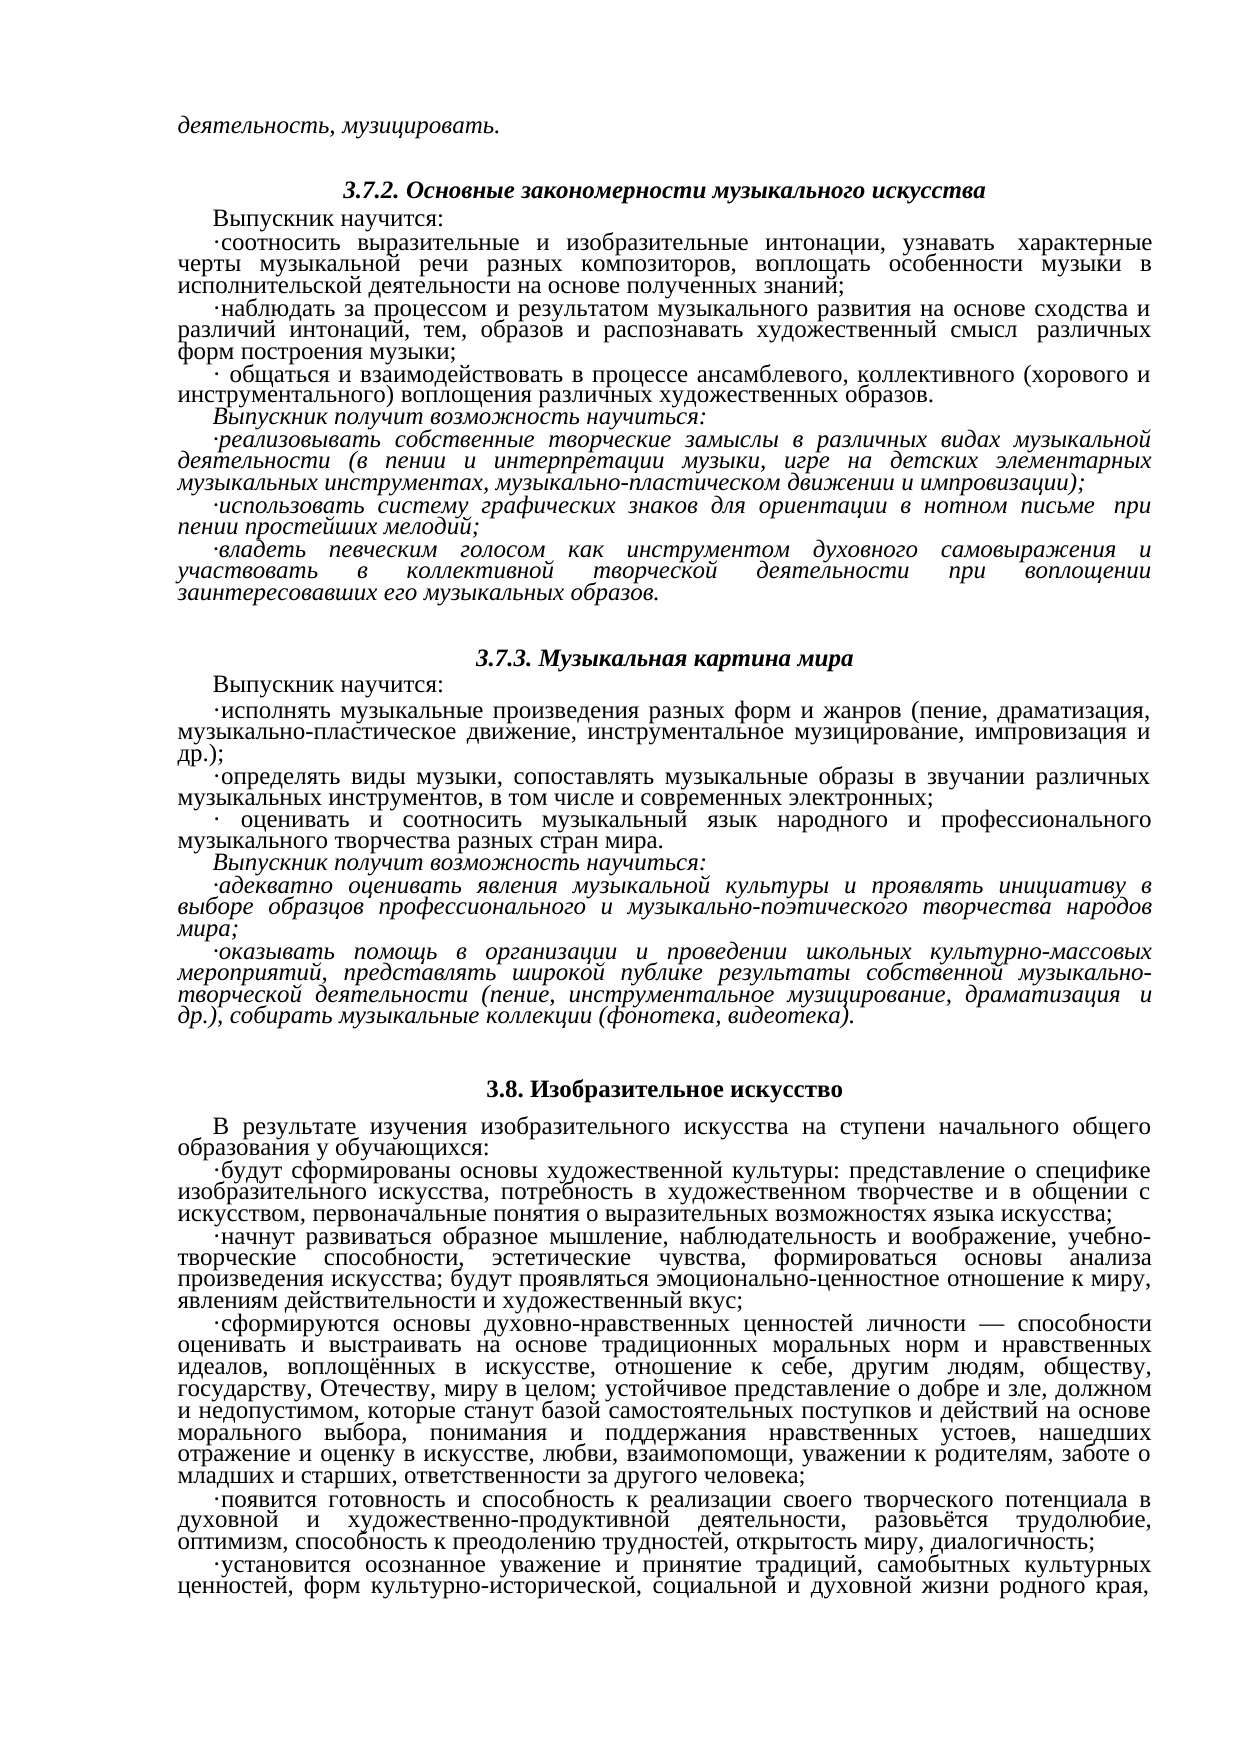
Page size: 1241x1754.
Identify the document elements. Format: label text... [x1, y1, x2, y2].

text Выпускник научится: [212, 206, 1240, 231]
text Выпускник научится: [212, 673, 1240, 697]
text ·владеть певческим голосом как инструментом духовного самовыражения и участвовать в коллективной творческой деятельности при воплощении заинтересовавших его музыкальных образов. [177, 540, 1152, 606]
text ·наблюдать за процессом и результатом музыкального развития на основе сходства и различий интонаций, тем, образов и распознавать художественный смысл различных форм построения музыки; [177, 299, 1151, 364]
text ·использовать систему графических знаков для ориентации в нотном письме при пении простейших мелодий; [177, 496, 1151, 540]
text ·будут сформированы основы художественной культуры: представление о специфике изобразительного искусства, потребность в художественном творчестве и в общении с искусством, первоначальные понятия о выразительных возможностях языка искусства; [177, 1161, 1152, 1226]
text деятельность, музицировать. [177, 110, 1240, 139]
text ·сформируются основы духовно-нравственных ценностей личности — способности оценивать и выстраивать на основе традиционных моральных норм и нравственных идеалов, воплощённых в искусстве, отношение к себе, другим людям, обществу, государству, Отечеству, миру в целом; устойчивое представление о добре и зле, должном и недопустимом, которые станут базой самостоятельных поступков и действий на основе морального выбора, понимания и поддержания нравственных устоев, нашедших отражение и оценку в искусстве, любви, взаимопомощи, уважении к родителям, заботе о младших и старших, ответственности за другого человека; [177, 1314, 1152, 1489]
text ·реализовывать собственные творческие замыслы в различных видах музыкальной деятельности (в пении и интерпретации музыки, игре на детских элементарных музыкальных инструментах, музыкально-пластическом движении и импровизации); [177, 431, 1152, 496]
text ·оказывать помощь в организации и проведении школьных культурно-массовых мероприятий, представлять широкой публике результаты собственной музыкально- творческой деятельности (пение, инструментальное музицирование, драматизация и др.), собирать музыкальные коллекции (фонотека, видеотека). [177, 942, 1152, 1029]
text · оценивать и соотносить музыкальный язык народного и профессионального музыкального творчества разных стран мира. [177, 810, 1152, 854]
text ·определять виды музыки, сопоставлять музыкальные образы в звучании различных музыкальных инструментов, в том числе и современных электронных; [177, 767, 1152, 810]
subtitle Изобразительное искусство [486, 1074, 1240, 1103]
text Выпускник получит возможность научиться: [212, 854, 1240, 874]
text ·исполнять музыкальные произведения разных форм и жанров (пение, драматизация, музыкально-пластическое движение, инструментальное музицирование, импровизация и др.); [177, 701, 1151, 767]
text ·появится готовность и способность к реализации своего творческого потенциала в духовной и художественно-продуктивной деятельности, разовьётся трудолюбие, оптимизм, способность к преодолению трудностей, открытость миру, диалогичность; [177, 1489, 1152, 1555]
subtitle Музыкальная картина мира [476, 643, 1240, 672]
text Выпускник получит возможность научиться: [212, 408, 1240, 428]
text В результате изучения изобразительного искусства на ступени начального общего образования у обучающихся: [177, 1117, 1151, 1161]
text ·установится осознанное уважение и принятие традиций, самобытных культурных ценностей, форм культурно-исторической, социальной и духовной жизни родного края, [177, 1555, 1152, 1599]
text ·соотносить выразительные и изобразительные интонации, узнавать характерные черты музыкальной речи разных композиторов, воплощать особенности музыки в исполнительской деятельности на основе полученных знаний; [177, 233, 1152, 299]
text ·адекватно оценивать явления музыкальной культуры и проявлять инициативу в выборе образцов профессионального и музыкально-поэтического творчества народов мира; [177, 876, 1152, 942]
subtitle Основные закономерности музыкального искусства [343, 175, 1240, 204]
text · общаться и взаимодействовать в процессе ансамблевого, коллективного (хорового и инструментального) воплощения различных художественных образов. [177, 365, 1151, 408]
text ·начнут развиваться образное мышление, наблюдательность и воображение, учебно- творческие способности, эстетические чувства, формироваться основы анализа произведения искусства; будут проявляться эмоционально-ценностное отношение к миру, явлениям действительности и художественный вкус; [177, 1227, 1152, 1314]
